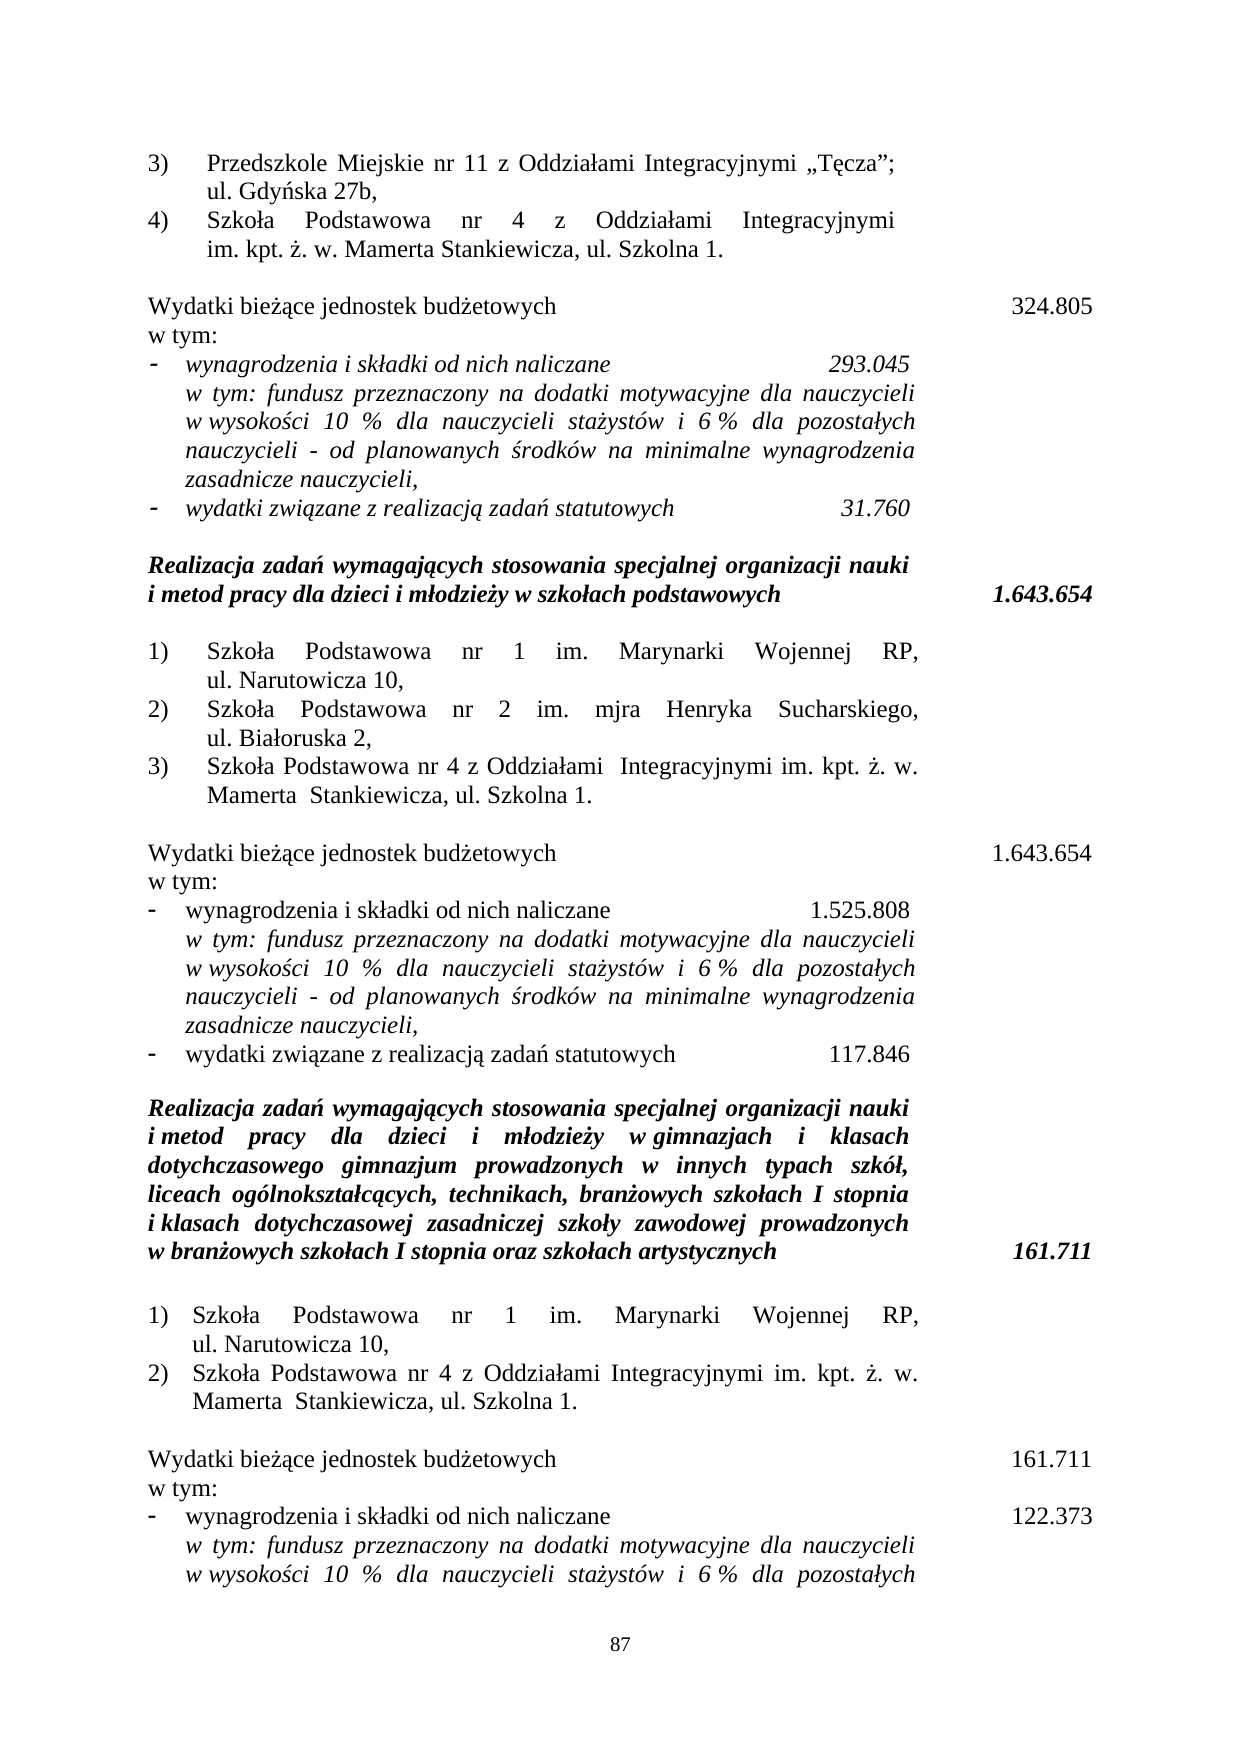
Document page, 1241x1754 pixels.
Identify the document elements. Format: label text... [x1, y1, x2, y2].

text Wydatki bieżące jednostek budżetowych 324.805 [148, 291, 916, 320]
text Realizacja zadań wymagających stosowania specjalnej organizacji nauki i metod pracy dla dzieci i młodzieży w gimnazjach i klasach dotychczasowego gimnazjum prowadzonych w innych typach szkół, liceach ogólnokształcących, technikach, branżowych szkołach I stopnia i klasach dotychczasowej zasadniczej szkoły zawodowej prowadzonych w branżowych szkołach I stopnia oraz szkołach artystycznych 161.711 [148, 1093, 909, 1265]
text Wydatki bieżące jednostek budżetowych 1.643.654 [148, 838, 909, 866]
text Realizacja zadań wymagających stosowania specjalnej organizacji nauki i metod pracy dla dzieci i młodzieży w szkołach podstawowych 1.643.654 [148, 550, 909, 608]
text Wydatki bieżące jednostek budżetowych 161.711 [148, 1444, 909, 1473]
list wynagrodzenia i składki od nich naliczane 122.373 [148, 1501, 916, 1530]
text w tym: [148, 1473, 909, 1501]
list Szkoła Podstawowa nr 4 z Oddziałami Integracyjnymi im. kpt. ż. w. Mamerta Stankiewicza, ul. Szkolna 1. [148, 205, 896, 263]
list Przedszkole Miejskie nr 11 z Oddziałami Integracyjnymi „Tęcza”; ul. Gdyńska 27b, [148, 148, 896, 205]
list wynagrodzenia i składki od nich naliczane 1.525.808 [148, 895, 910, 924]
list Szkoła Podstawowa nr 1 im. Marynarki Wojennej RP, ul. Narutowicza 10, [148, 636, 920, 694]
list wydatki związane z realizacją zadań statutowych 31.760 [148, 493, 910, 521]
list wydatki związane z realizacją zadań statutowych 117.846 [148, 1039, 910, 1068]
list Szkoła Podstawowa nr 1 im. Marynarki Wojennej RP, ul. Narutowicza 10, [148, 1300, 920, 1358]
list Szkoła Podstawowa nr 4 z Oddziałami Integracyjnymi im. kpt. ż. w. Mamerta Stankiewicza, ul. Szkolna 1. [148, 751, 920, 809]
text w tym: [148, 320, 909, 349]
list wynagrodzenia i składki od nich naliczane 293.045 [148, 349, 910, 378]
text w tym: [148, 866, 909, 895]
list Szkoła Podstawowa nr 4 z Oddziałami Integracyjnymi im. kpt. ż. w. Mamerta Stankiewicza, ul. Szkolna 1. [148, 1358, 920, 1415]
list Szkoła Podstawowa nr 2 im. mjra Henryka Sucharskiego, ul. Białoruska 2, [148, 694, 920, 751]
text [185, 1530, 916, 1588]
